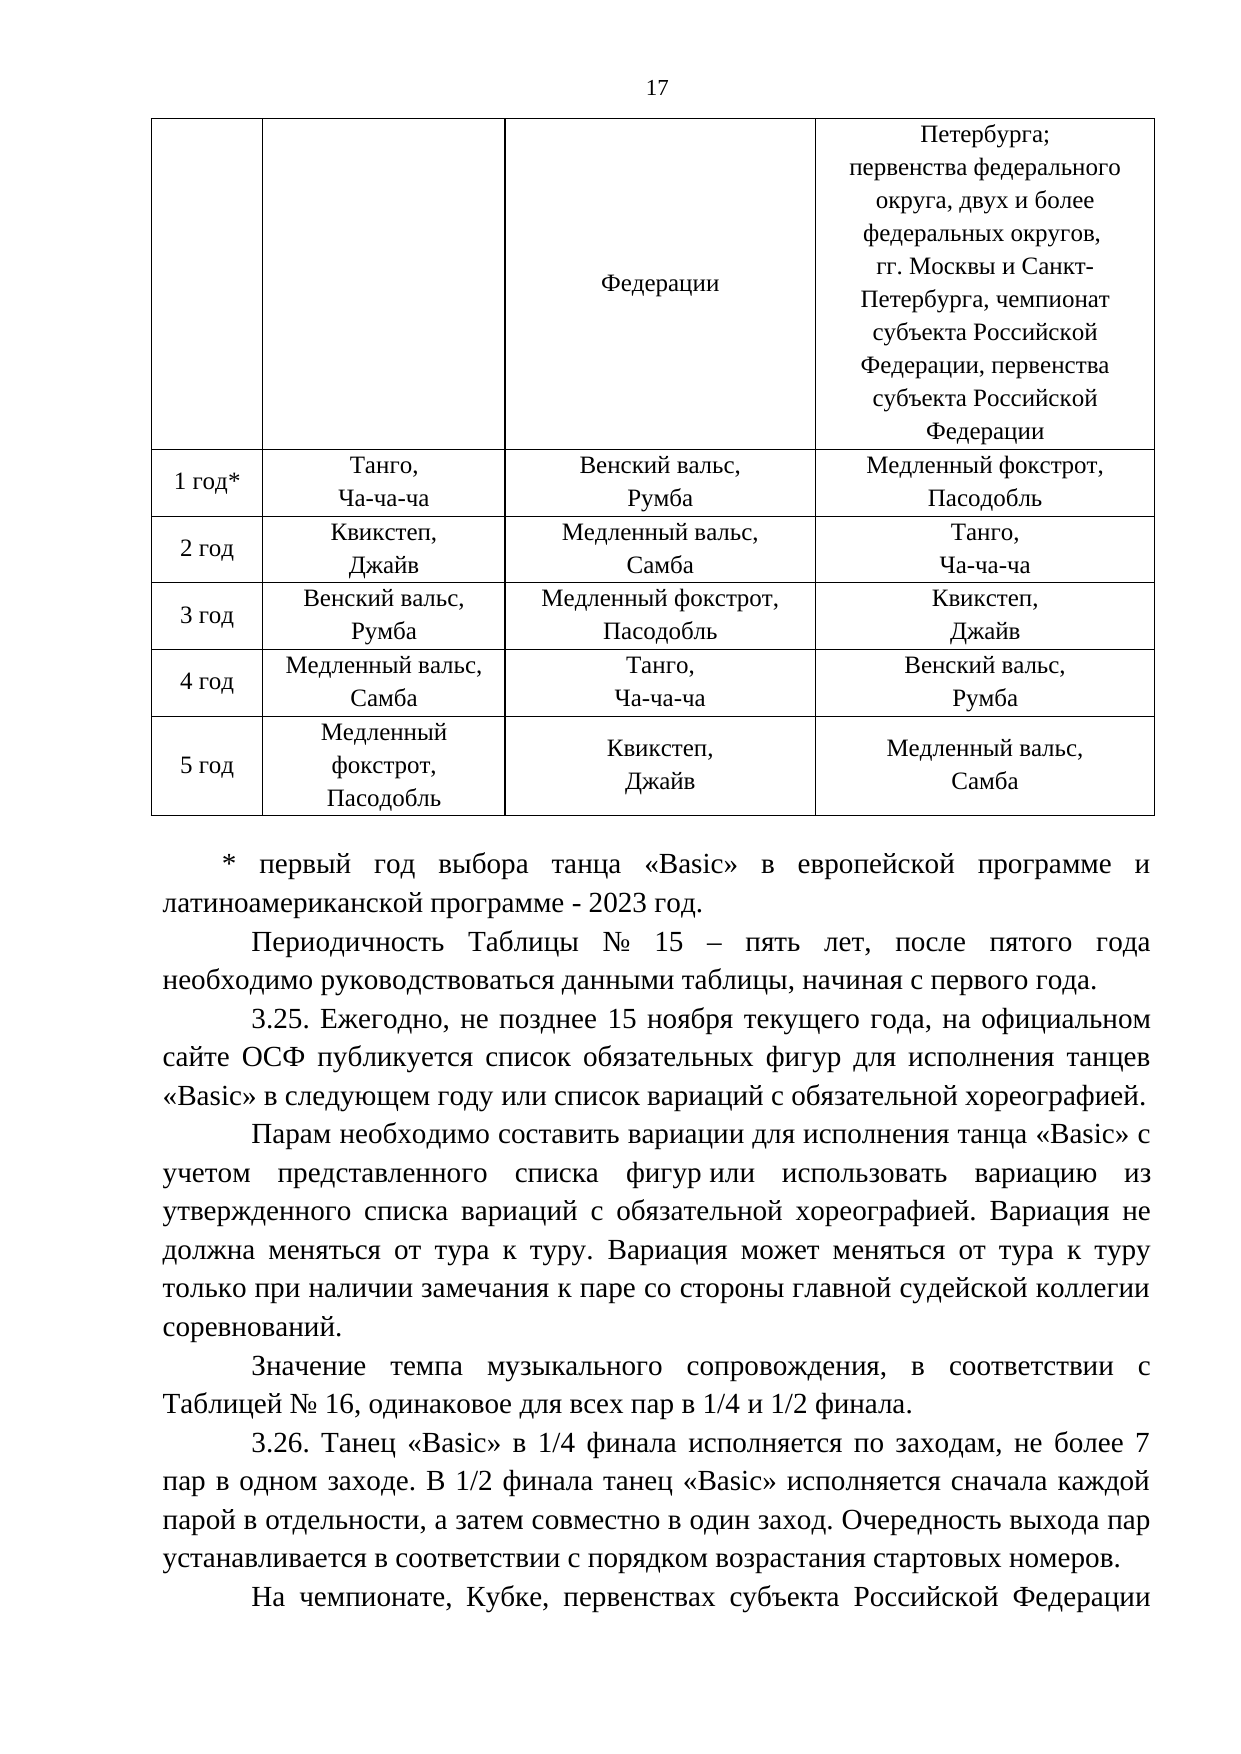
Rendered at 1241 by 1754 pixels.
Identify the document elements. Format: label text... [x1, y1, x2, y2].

text 3.26. Танец «Basic» в 1/4 финала исполняется по заходам, не более 7 пар в одном заходе. В 1/2 финала танец «Basic» исполняется сначала каждой парой в отдельности, а затем совместно в один заход. Очередность выхода пар устанавливается в соответствии с порядком возрастания стартовых номеров. [162, 1425, 1152, 1574]
table_cell Медленный фокстрот, Пасодобль [816, 450, 1154, 516]
text * первый год выбора танца «Basiс» в европейской программе и латиноамериканской программе - 2023 год. [162, 847, 1152, 919]
table_cell Танго, Ча-ча-ча [816, 517, 1154, 582]
table_cell 5 год [152, 717, 262, 815]
table_cell Медленный вальс, Самба [816, 717, 1154, 815]
table_cell Венский вальс, Румба [506, 450, 815, 516]
table_header [152, 119, 262, 449]
table_cell Танго, Ча-ча-ча [506, 650, 815, 716]
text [162, 1579, 1152, 1612]
table_cell 4 год [152, 650, 262, 716]
table_cell Танго, Ча-ча-ча [263, 450, 504, 516]
table_cell Медленный фокстрот, Пасодобль [506, 583, 815, 649]
table_cell Квикстеп, Джайв [816, 583, 1154, 649]
table_cell Медленный вальс, Самба [263, 650, 504, 716]
table_cell 2 год [152, 517, 262, 582]
table_cell Квикстеп, Джайв [506, 717, 815, 815]
table_cell Венский вальс, Румба [816, 650, 1154, 716]
table_cell 1 год* [152, 450, 262, 516]
table_cell Медленный вальс, Самба [506, 517, 815, 582]
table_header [263, 119, 504, 449]
table_cell Квикстеп, Джайв [263, 517, 504, 582]
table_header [506, 119, 815, 449]
text 3.25. Ежегодно, не позднее 15 ноября текущего года, на официальном сайте ОСФ публикуется список обязательных фигур для исполнения танцев «Basic» в следующем году или список вариаций с обязательной хореографией. [162, 1001, 1152, 1111]
table_cell Венский вальс, Румба [263, 583, 504, 649]
text Периодичность Таблицы № 15 – пять лет, после пятого года необходимо руководствоваться данными таблицы, начиная с первого года. [162, 924, 1152, 996]
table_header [816, 119, 1154, 449]
table_cell Медленный фокстрот, Пасодобль [263, 717, 504, 815]
table_cell 3 год [152, 583, 262, 649]
text Парам необходимо составить вариации для исполнения танца «Basic» с учетом представленного списка фигур или использовать вариацию из утвержденного списка вариаций с обязательной хореографией. Вариация не должна меняться от тура к туру. Вариация может меняться от тура к туру только при наличии замечания к паре со стороны главной судейской коллегии соревнований. [162, 1116, 1152, 1343]
text Значение темпа музыкального сопровождения, в соответствии с Таблицей № 16, одинаковое для всех пар в 1/4 и 1/2 финала. [162, 1348, 1152, 1420]
